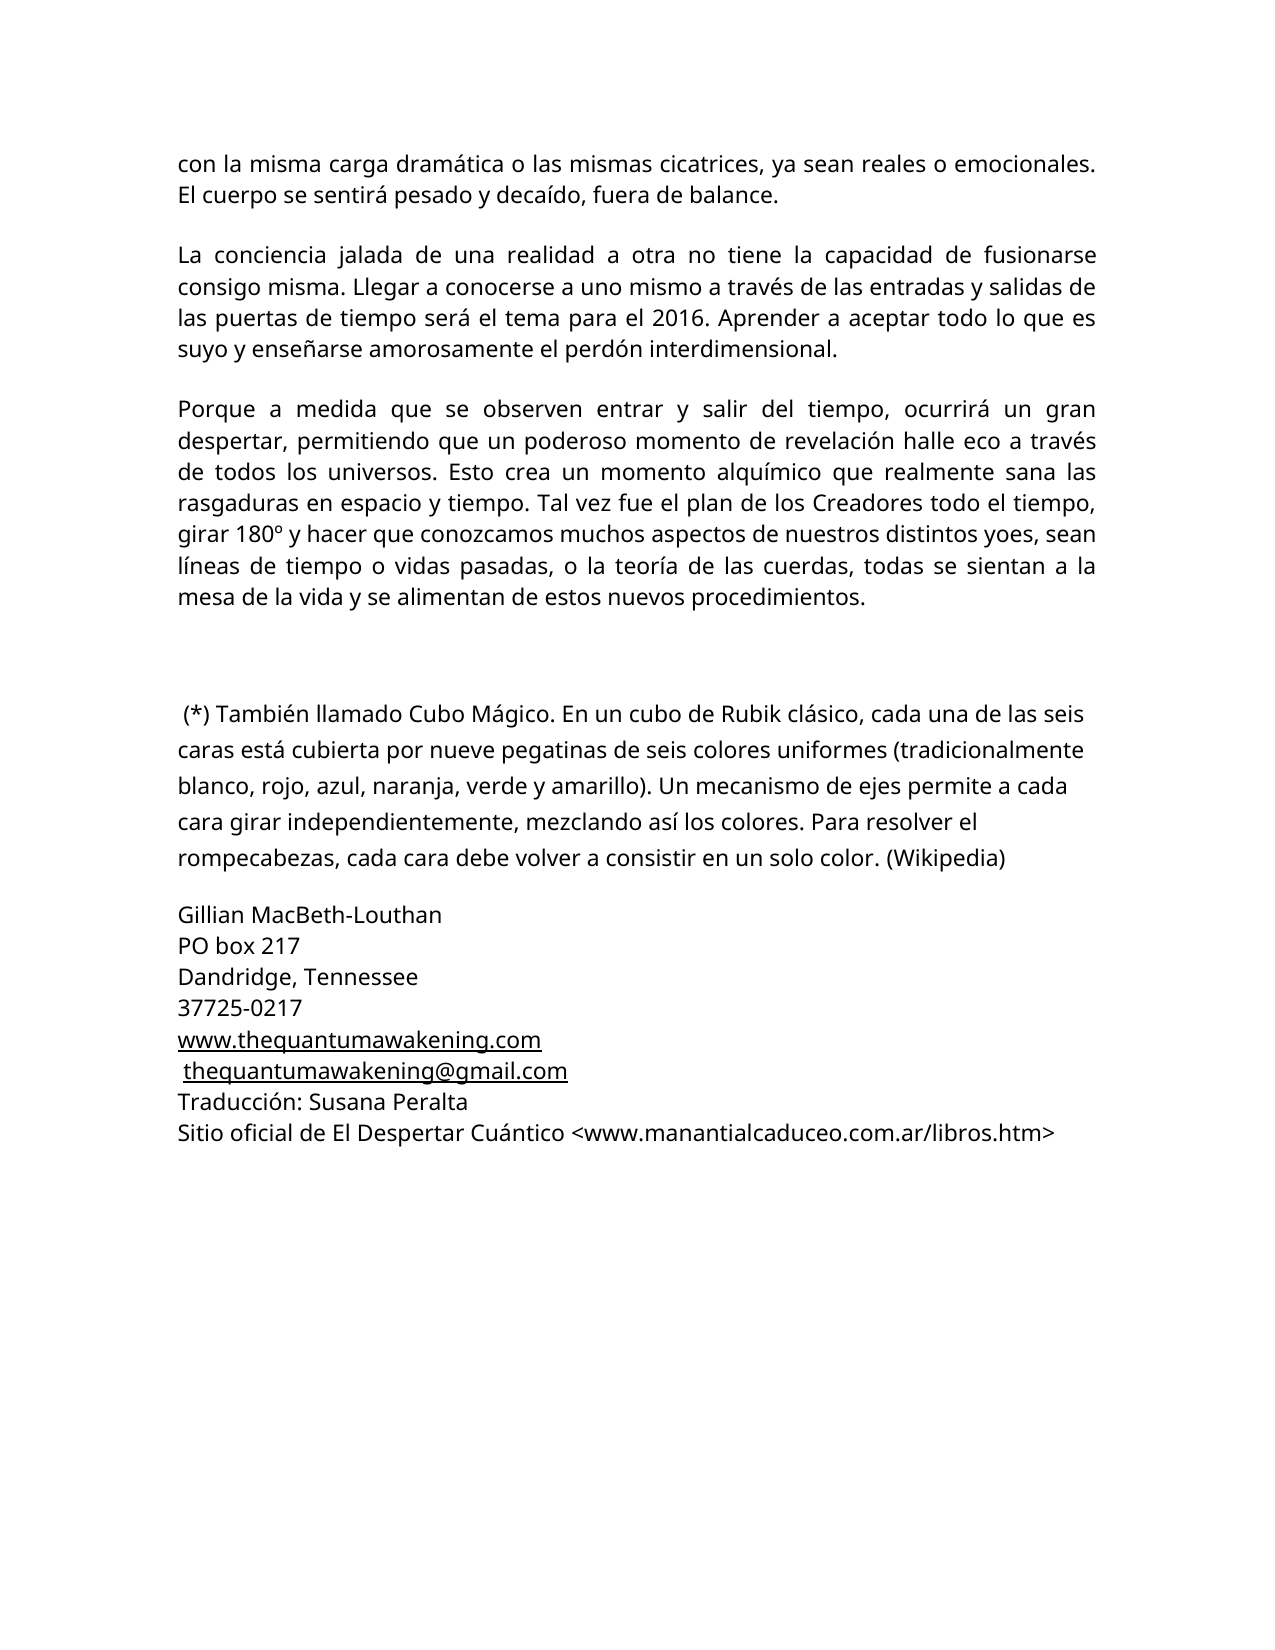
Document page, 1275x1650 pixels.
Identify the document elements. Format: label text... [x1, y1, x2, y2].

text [177, 148, 1098, 210]
text La conciencia jalada de una realidad a otra no tiene la capacidad de fusionarse consigo misma. Llegar a conocerse a uno mismo a través de las entradas y salidas de las puertas de tiempo será el tema para el 2016. Aprender a aceptar todo lo que es suyo y enseñarse amorosamente el perdón interdimensional. [177, 239, 1098, 364]
text Gillian MacBeth-Louthan PO box 217 Dandridge, Tennessee [177, 899, 1098, 992]
text Porque a medida que se observen entrar y salir del tiempo, ocurrirá un gran despertar, permitiendo que un poderoso momento de revelación halle eco a través de todos los universos. Esto crea un momento alquímico que realmente sana las rasgaduras en espacio y tiempo. Tal vez fue el plan de los Creadores todo el tiempo, girar 180º y hacer que conozcamos muchos aspectos de nuestros distintos yoes, sean líneas de tiempo o vidas pasadas, o la teoría de las cuerdas, todas se sientan a la mesa de la vida y se alimentan de estos nuevos procedimientos. [177, 393, 1098, 612]
text www.thequantumawakening.com [177, 1024, 1098, 1055]
text (*) También llamado Cubo Mágico. En un cubo de Rubik clásico, cada una de las seis caras está cubierta por nueve pegatinas de seis colores uniformes (tradicionalmente blanco, rojo, azul, naranja, verde y amarillo). Un mecanismo de ejes permite a cada cara girar independientemente, mezclando así los colores. Para resolver el rompecabezas, cada cara debe volver a consistir en un solo color. (Wikipedia) [177, 698, 1098, 873]
text 37725-0217 [177, 992, 1098, 1024]
text Traducción: Susana Peralta [177, 1086, 1098, 1117]
text thequantumawakening@gmail.com [177, 1055, 1098, 1086]
text Sitio oficial de El Despertar Cuántico <www.manantialcaduceo.com.ar/libros.htm> [177, 1117, 1098, 1149]
